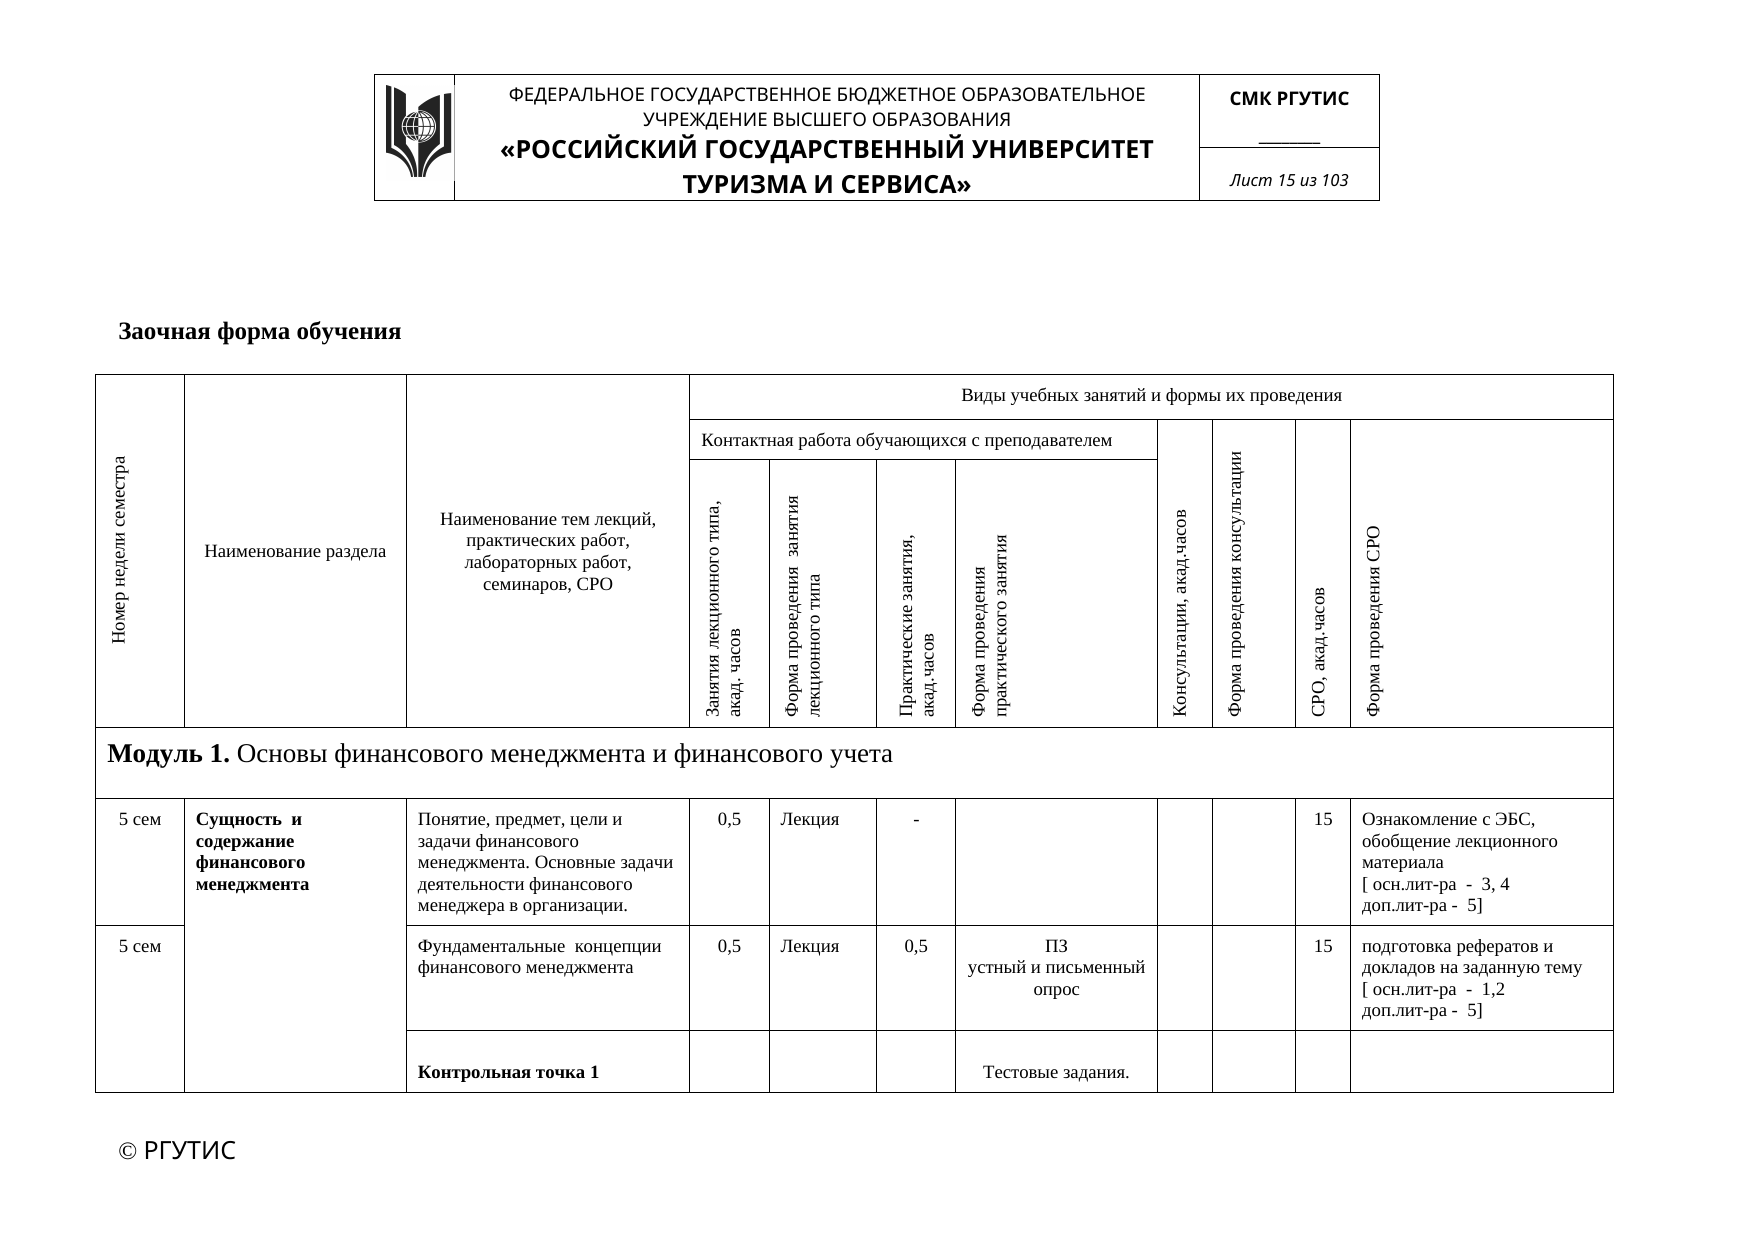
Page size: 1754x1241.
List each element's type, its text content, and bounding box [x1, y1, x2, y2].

table_cell 0,5 [877, 926, 955, 1030]
table_cell Фундаментальные концепции финансового менеджмента [407, 926, 689, 1030]
table_cell 15 [1296, 799, 1350, 925]
table_cell Форма проведения практического занятия [956, 460, 1157, 727]
table_cell [690, 1031, 769, 1092]
table_cell [1213, 1031, 1295, 1092]
table_cell [1158, 1031, 1212, 1092]
table_cell 0,5 [690, 799, 769, 925]
table_cell Форма проведения консультации [1213, 420, 1295, 727]
table_cell 5 сем [96, 926, 184, 1092]
table_cell Контрольная точка 1 [407, 1031, 689, 1092]
table_cell [1158, 926, 1212, 1030]
text Заочная форма обучения [118, 316, 1636, 345]
table_cell [1296, 1031, 1350, 1092]
table_cell Понятие, предмет, цели и задачи финансового менеджмента. Основные задачи деятельности финансового менеджера в организации. [407, 799, 689, 925]
table_cell подготовка рефератов и докладов на заданную тему [ осн.лит-ра - 1,2 доп.лит-ра - 5] [1351, 926, 1613, 1030]
table_header Наименование раздела [185, 375, 406, 727]
table_cell [877, 1031, 955, 1092]
table_cell Консультации, акад.часов [1158, 420, 1212, 727]
table_cell [956, 799, 1157, 925]
table_header Виды учебных занятий и формы их проведения [690, 375, 1613, 419]
table_cell Контактная работа обучающихся с преподавателем [690, 420, 1157, 459]
table_cell - [877, 799, 955, 925]
table_cell Модуль 1. Основы финансового менеджмента и финансового учета [96, 728, 1613, 798]
table_cell Лекция [770, 799, 876, 925]
table_cell [770, 1031, 876, 1092]
table_header Наименование тем лекций, практических работ, лабораторных работ, семинаров, СРО [407, 375, 689, 727]
table_cell Лекция [770, 926, 876, 1030]
table_cell ПЗ устный и письменный опрос [956, 926, 1157, 1030]
table_cell [1158, 799, 1212, 925]
table_cell [1351, 1031, 1613, 1092]
table_cell 5 сем [96, 799, 184, 925]
table_cell Тестовые задания. [956, 1031, 1157, 1092]
table_cell [1213, 799, 1295, 925]
table_cell Форма проведения занятия лекционного типа [770, 460, 876, 727]
picture [386, 85, 455, 181]
table_header Номер недели семестра [96, 375, 184, 727]
table_cell Занятия лекционного типа, акад. часов [690, 460, 769, 727]
table_cell СРО, акад.часов [1296, 420, 1350, 727]
table_cell [1213, 926, 1295, 1030]
table_cell Форма проведения СРО [1351, 420, 1613, 727]
table_cell Сущность и содержание финансового менеджмента [185, 799, 406, 1092]
table_cell Практические занятия, акад.часов [877, 460, 955, 727]
table_cell 0,5 [690, 926, 769, 1030]
table_cell Ознакомление с ЭБС, обобщение лекционного материала [ осн.лит-ра - 3, 4 доп.лит-ра - 5] [1351, 799, 1613, 925]
table_cell 15 [1296, 926, 1350, 1030]
